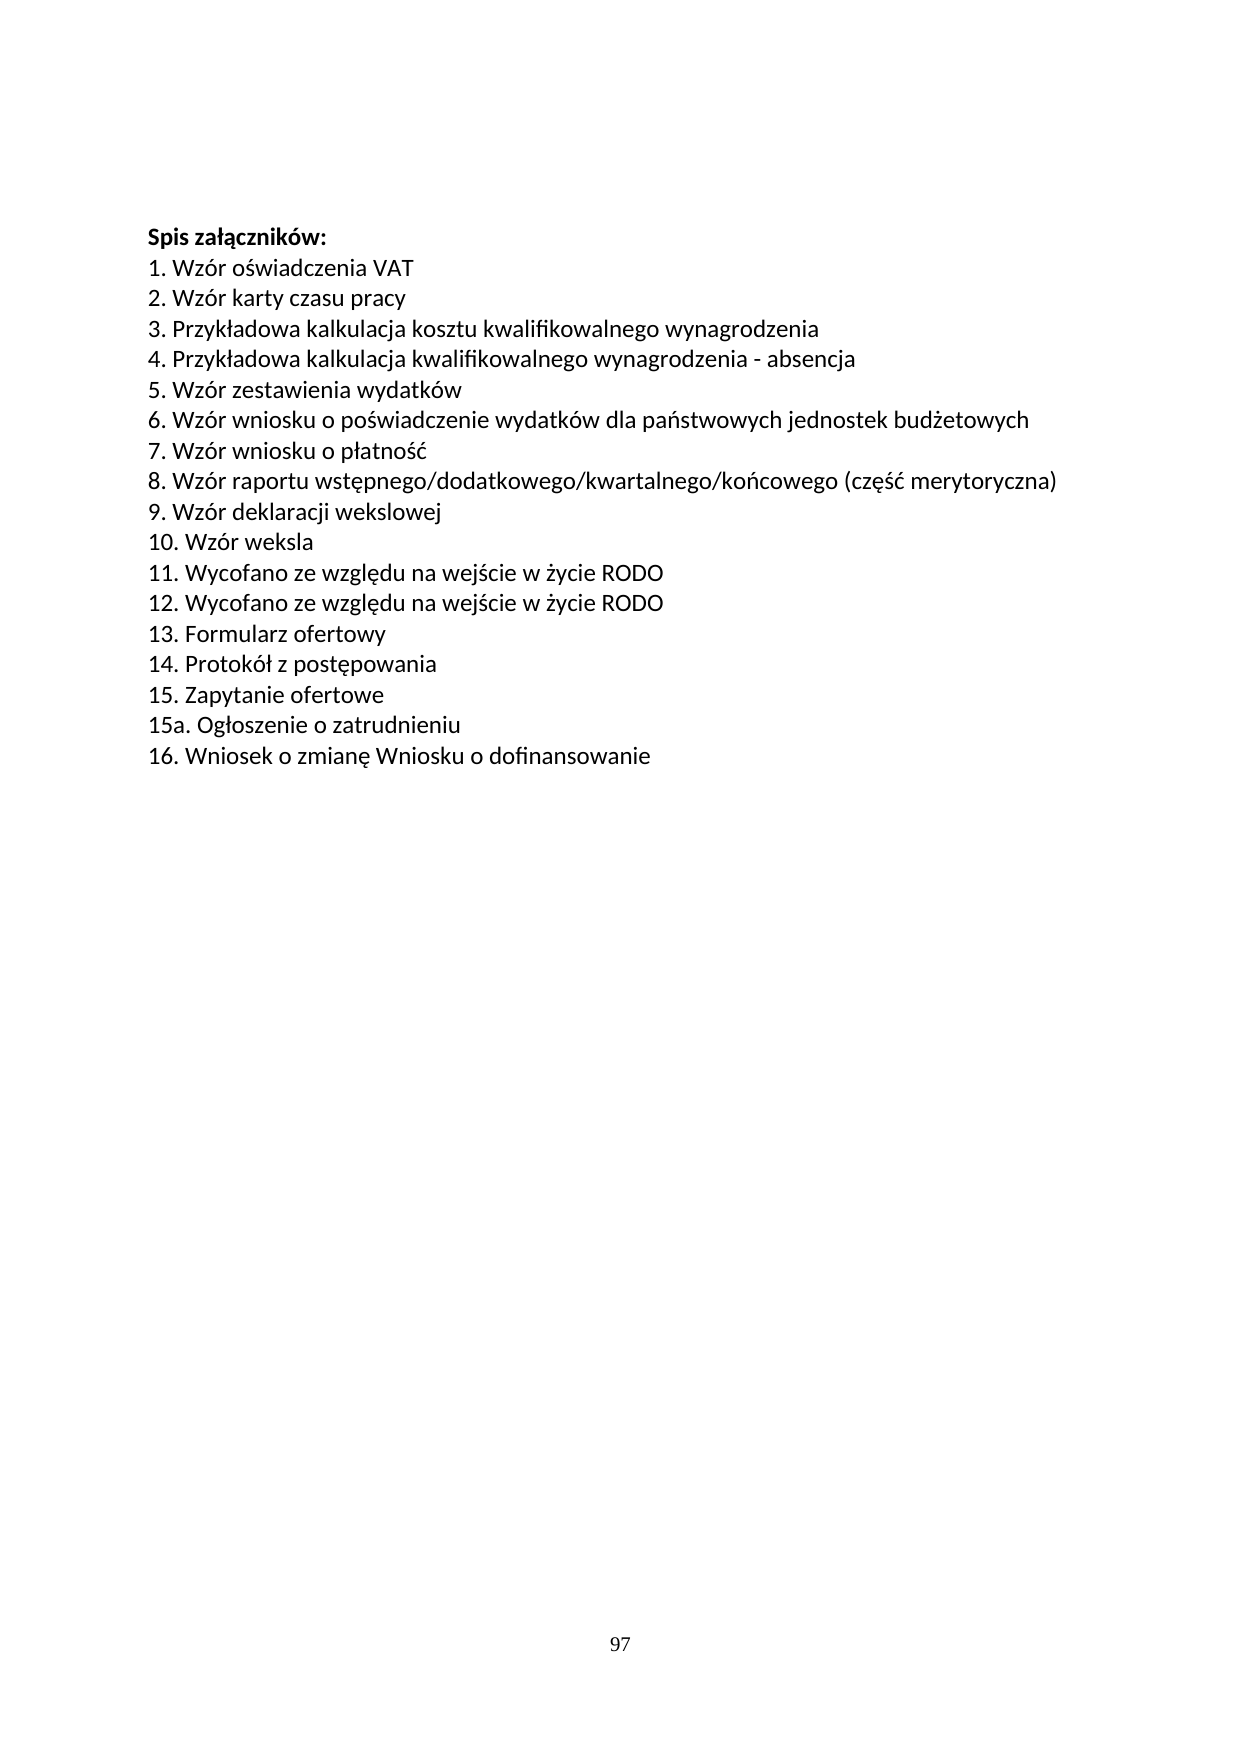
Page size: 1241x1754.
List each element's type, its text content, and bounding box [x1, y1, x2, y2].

text 13. Formularz ofertowy [148, 618, 1092, 648]
subtitle Spis załączników: [148, 221, 1092, 252]
text 11. Wycofano ze względu na wejście w życie RODO [148, 557, 1092, 587]
text 1. Wzór oświadczenia VAT [148, 252, 1092, 282]
text 6. Wzór wniosku o poświadczenie wydatków dla państwowych jednostek budżetowych [148, 404, 1092, 435]
text 15a. Ogłoszenie o zatrudnieniu [148, 709, 1092, 740]
text 14. Protokół z postępowania [148, 648, 1092, 679]
text 12. Wycofano ze względu na wejście w życie RODO [148, 587, 1092, 618]
text 15. Zapytanie ofertowe [148, 679, 1092, 709]
text 9. Wzór deklaracji wekslowej [148, 496, 1092, 526]
text 7. Wzór wniosku o płatność [148, 435, 1092, 465]
text 4. Przykładowa kalkulacja kwalifikowalnego wynagrodzenia - absencja [148, 343, 1092, 374]
text 2. Wzór karty czasu pracy [148, 282, 1092, 313]
text 5. Wzór zestawienia wydatków [148, 374, 1092, 404]
text 10. Wzór weksla [148, 526, 1092, 557]
text 3. Przykładowa kalkulacja kosztu kwalifikowalnego wynagrodzenia [148, 313, 1092, 343]
text 16. Wniosek o zmianę Wniosku o dofinansowanie [148, 740, 1092, 771]
text 8. Wzór raportu wstępnego/dodatkowego/kwartalnego/końcowego (część merytoryczna) [148, 465, 1092, 496]
